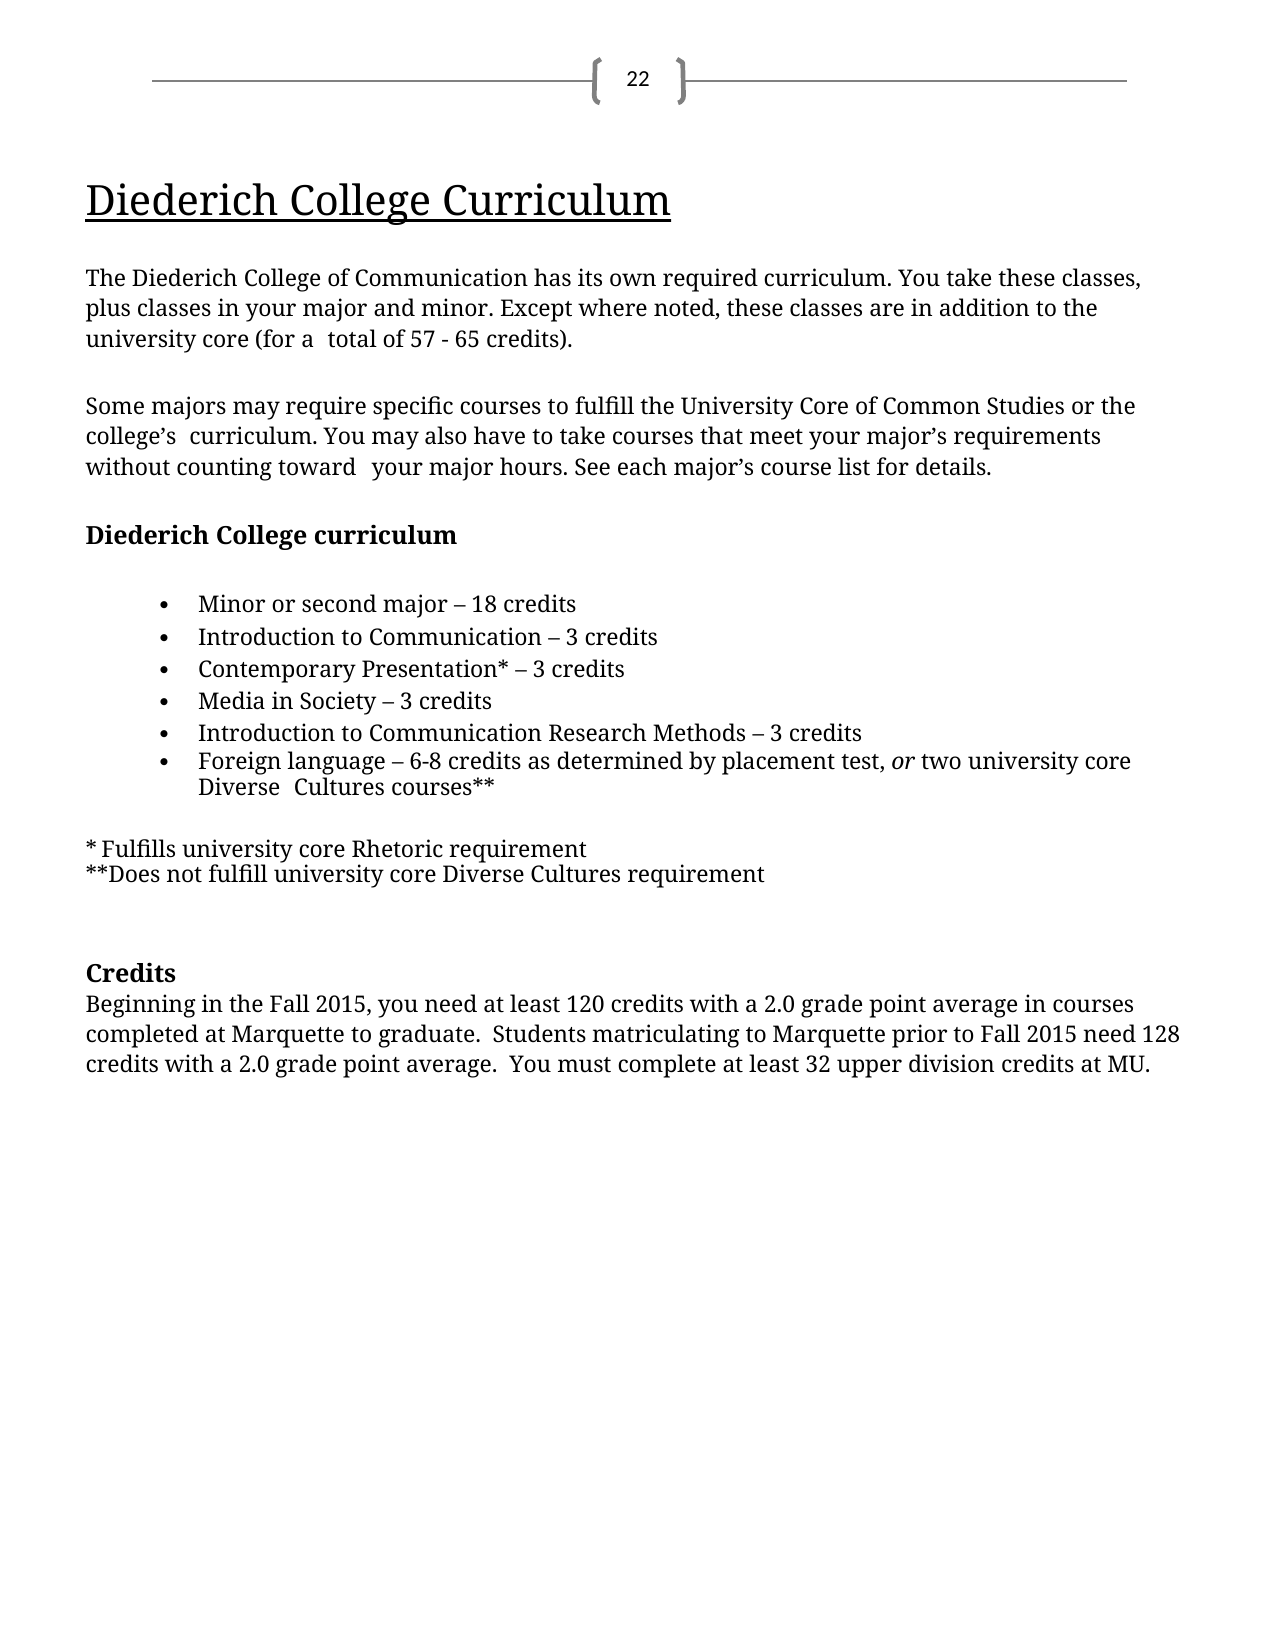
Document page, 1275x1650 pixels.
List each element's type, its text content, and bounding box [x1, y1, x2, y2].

list Foreign language – 6-8 credits as determined by placement test, or two university core Diverse Cultures courses** [160, 748, 1152, 800]
text **Does not fulfill university core Diverse Cultures requirement [85, 862, 1200, 888]
subtitle Diederich College Curriculum [85, 171, 1200, 228]
list Media in Society – 3 credits [160, 685, 1200, 716]
list Fulfills university core Rhetoric requirement [85, 837, 1200, 862]
list Introduction to Communication – 3 credits [160, 621, 1200, 652]
list Contemporary Presentation* – 3 credits [160, 653, 1200, 684]
text The Diederich College of Communication has its own required curriculum. You take these classes, plus classes in your major and minor. Except where noted, these classes are in addition to the university core (for a total of 57 - 65 credits). [85, 261, 1188, 354]
list Introduction to Communication Research Methods – 3 credits [160, 717, 1200, 748]
list Minor or second major – 18 credits [160, 588, 1200, 619]
text Some majors may require specific courses to fulfill the University Core of Common Studies or the college’s curriculum. You may also have to take courses that meet your major’s requirements without counting toward your major hours. See each major’s course list for details. [85, 389, 1182, 482]
subtitle Credits [85, 959, 1200, 988]
text Beginning in the Fall 2015, you need at least 120 credits with a 2.0 grade point average in courses completed at Marquette to graduate. Students matriculating to Marquette prior to Fall 2015 need 128 credits with a 2.0 grade point average. You must complete at least 32 upper division credits at MU. [85, 988, 1182, 1079]
subtitle Diederich College curriculum [85, 518, 1200, 552]
